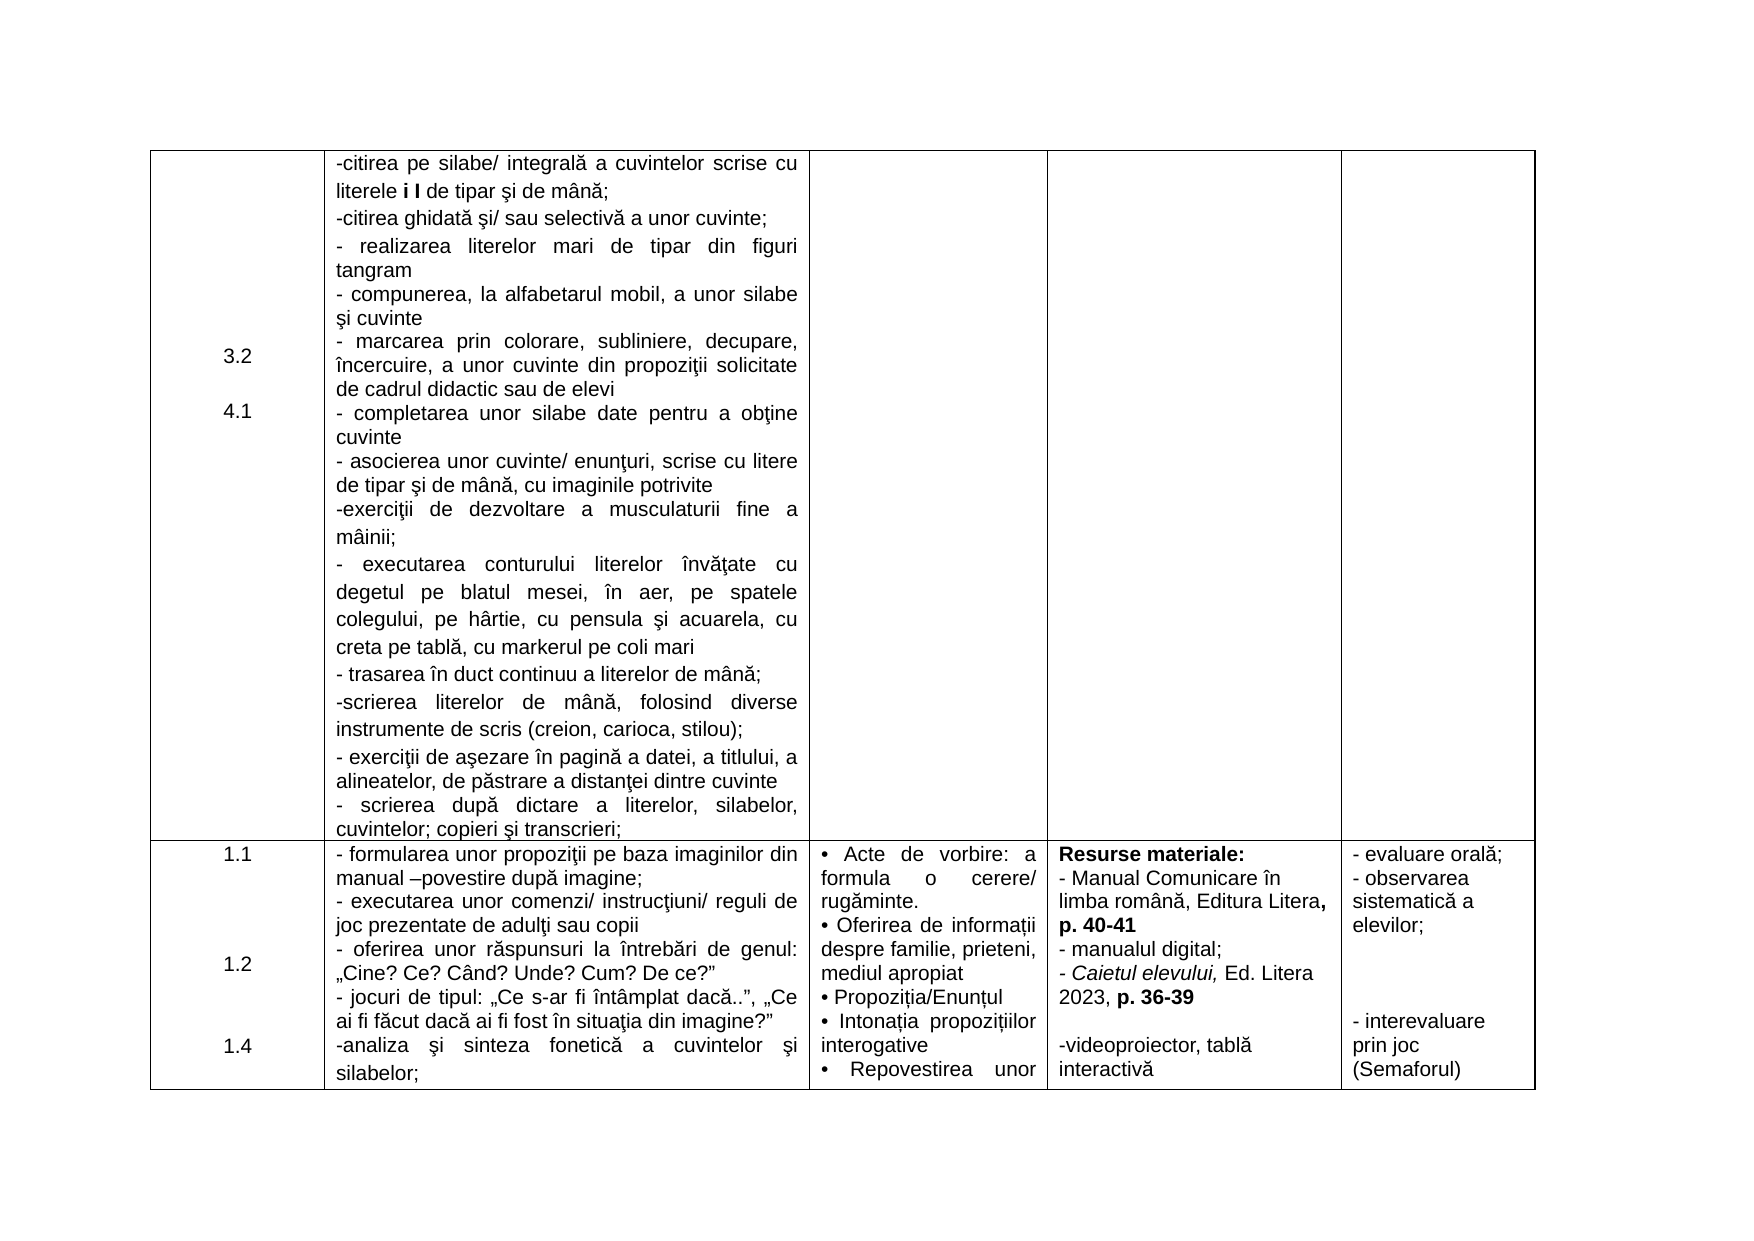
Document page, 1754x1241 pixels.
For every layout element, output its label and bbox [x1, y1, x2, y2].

table_cell [1342, 151, 1534, 840]
table_cell [810, 151, 1047, 840]
table_cell [151, 841, 324, 1089]
table_cell [810, 841, 1047, 1089]
table_cell [325, 151, 809, 840]
table_cell [1048, 841, 1341, 1089]
table_cell [325, 841, 809, 1089]
table_cell [151, 151, 324, 840]
table_cell [1342, 841, 1534, 1089]
table_cell [1048, 151, 1341, 840]
